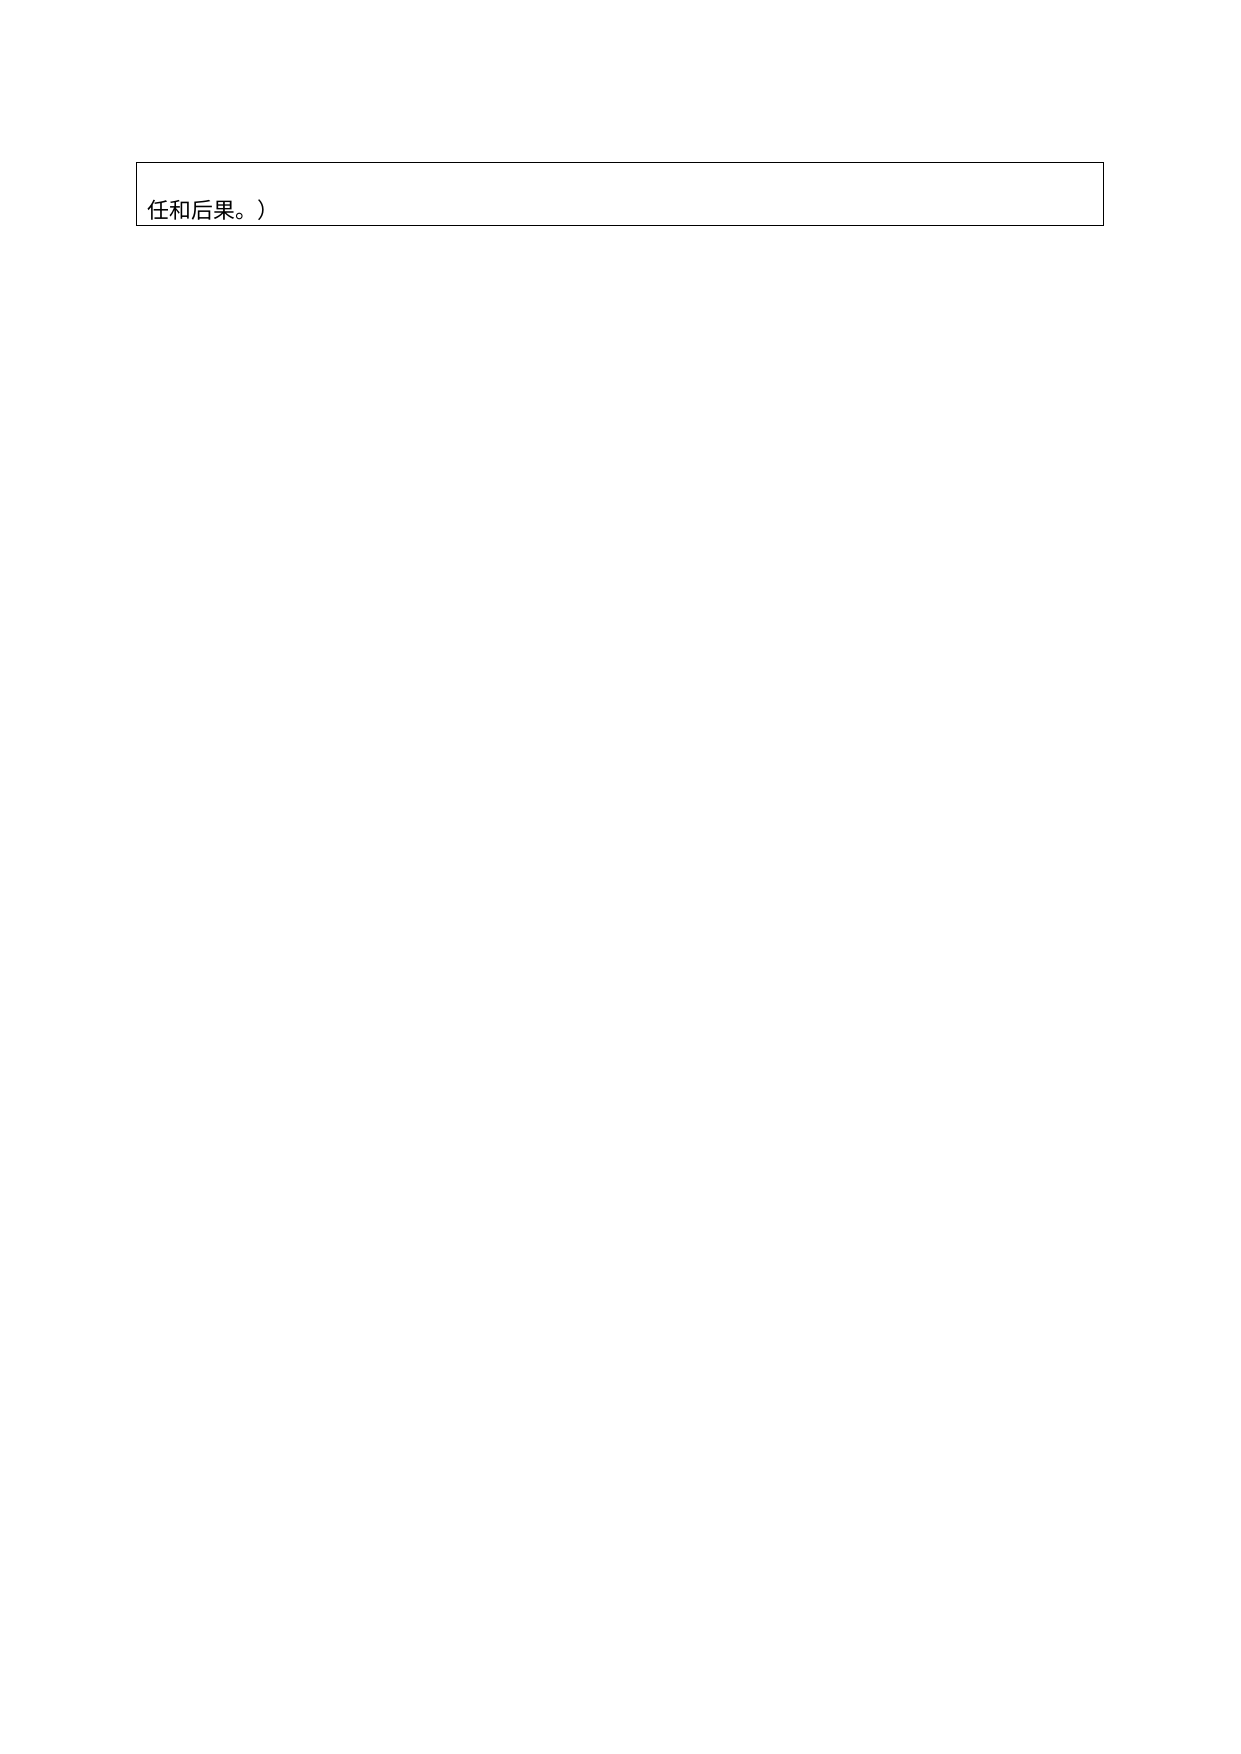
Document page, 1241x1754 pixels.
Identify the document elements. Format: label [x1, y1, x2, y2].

table_cell [137, 163, 1103, 225]
